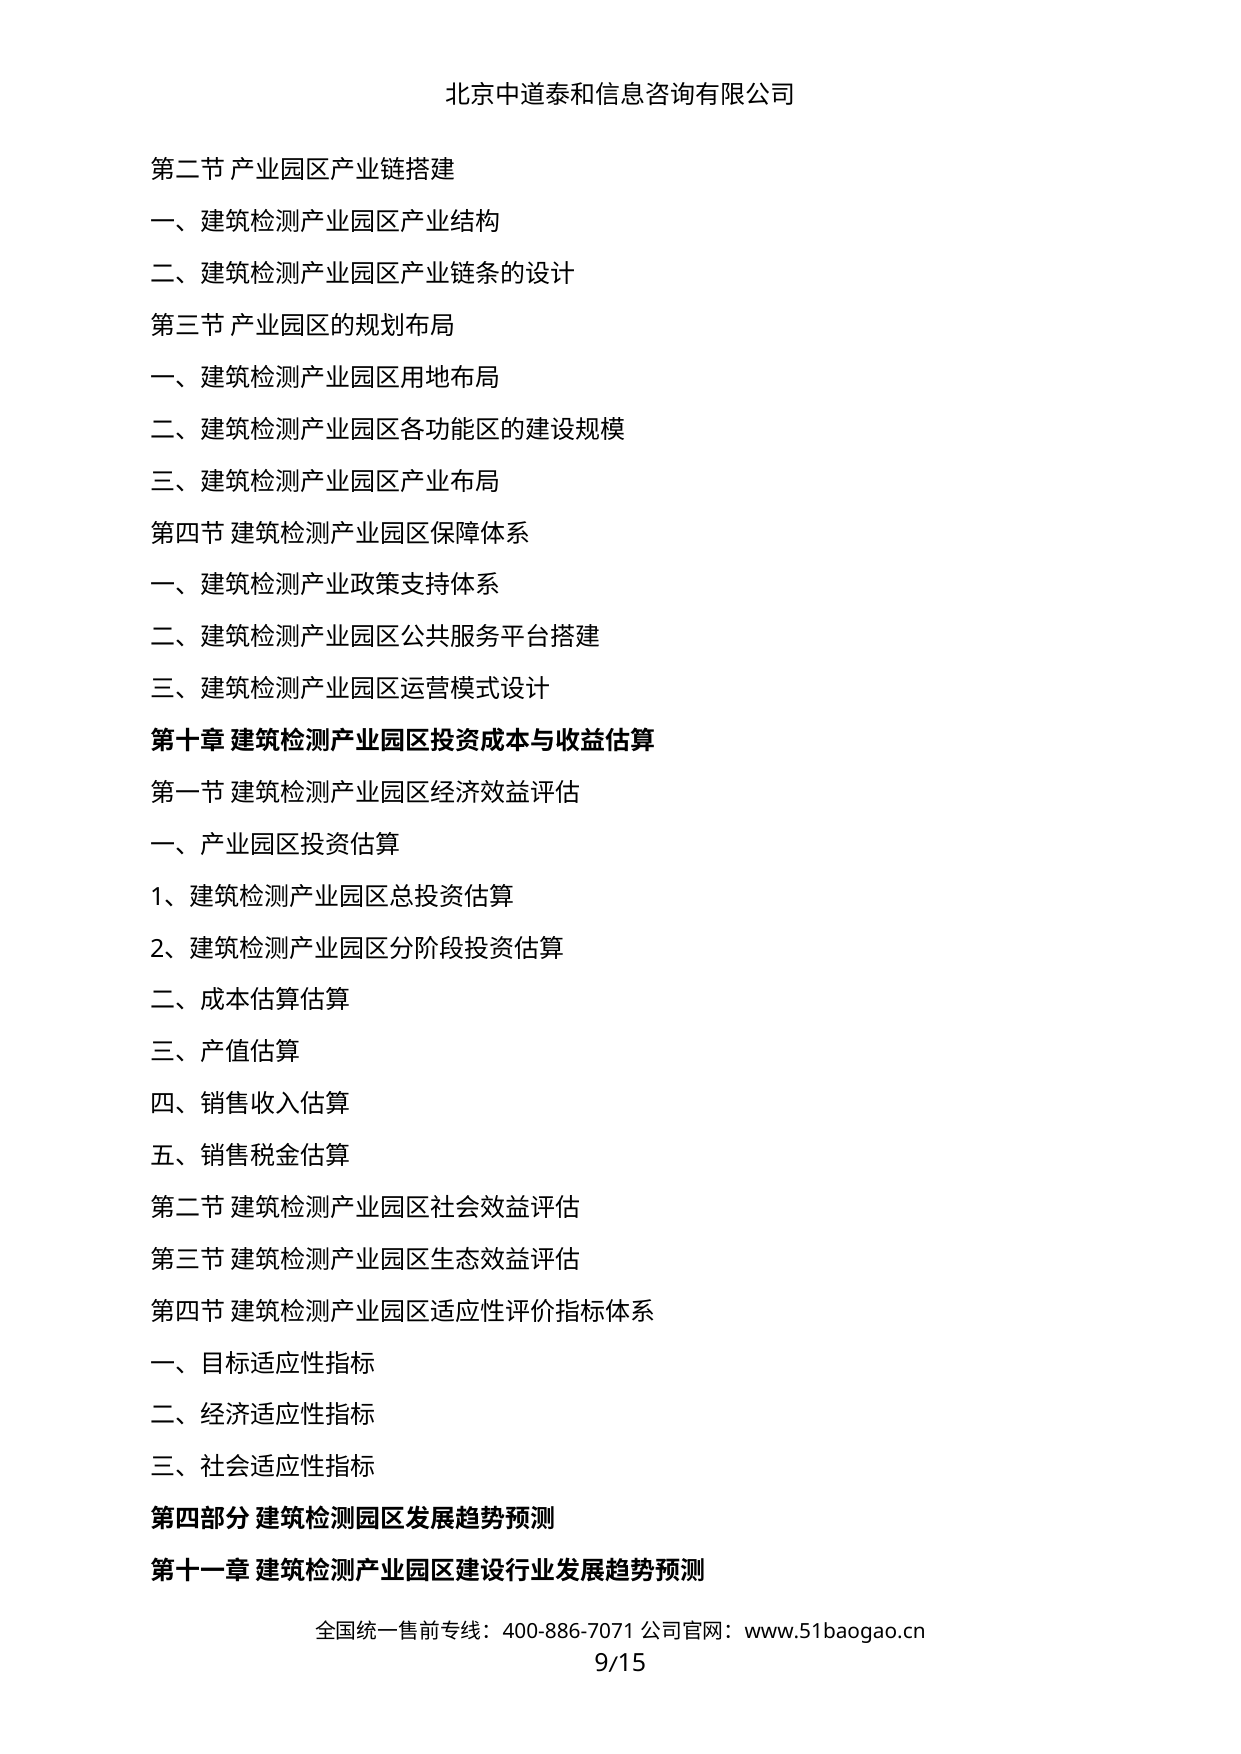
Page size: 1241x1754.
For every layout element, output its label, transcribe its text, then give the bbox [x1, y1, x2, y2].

text 三、建筑检测产业园区产业布局 [150, 461, 1090, 497]
text 第三节 产业园区的规划布局 [150, 306, 1090, 342]
text 一、建筑检测产业政策支持体系 [150, 565, 1090, 601]
text 一、目标适应性指标 [150, 1343, 1090, 1379]
text 一、产业园区投资估算 [150, 824, 1090, 861]
text 二、建筑检测产业园区产业链条的设计 [150, 254, 1090, 290]
text 第二节 建筑检测产业园区社会效益评估 [150, 1187, 1090, 1224]
text 二、建筑检测产业园区各功能区的建设规模 [150, 409, 1090, 446]
text 一、建筑检测产业园区用地布局 [150, 357, 1090, 394]
text 第一节 建筑检测产业园区经济效益评估 [150, 772, 1090, 809]
text 三、产值估算 [150, 1032, 1090, 1068]
text 第四部分 建筑检测园区发展趋势预测 [150, 1499, 1090, 1535]
text 2、建筑检测产业园区分阶段投资估算 [150, 928, 1090, 964]
text 第四节 建筑检测产业园区适应性评价指标体系 [150, 1291, 1090, 1327]
text 一、建筑检测产业园区产业结构 [150, 202, 1090, 238]
text 二、建筑检测产业园区公共服务平台搭建 [150, 617, 1090, 653]
text 1、建筑检测产业园区总投资估算 [150, 876, 1090, 912]
text 二、经济适应性指标 [150, 1395, 1090, 1431]
text 第十一章 建筑检测产业园区建设行业发展趋势预测 [150, 1551, 1090, 1587]
text 三、社会适应性指标 [150, 1447, 1090, 1483]
text 四、销售收入估算 [150, 1084, 1090, 1120]
text 第二节 产业园区产业链搭建 [150, 150, 1090, 186]
text 三、建筑检测产业园区运营模式设计 [150, 669, 1090, 705]
text 五、销售税金估算 [150, 1136, 1090, 1172]
text 第四节 建筑检测产业园区保障体系 [150, 513, 1090, 549]
text 第十章 建筑检测产业园区投资成本与收益估算 [150, 721, 1090, 757]
text 二、成本估算估算 [150, 980, 1090, 1016]
text 第三节 建筑检测产业园区生态效益评估 [150, 1239, 1090, 1276]
